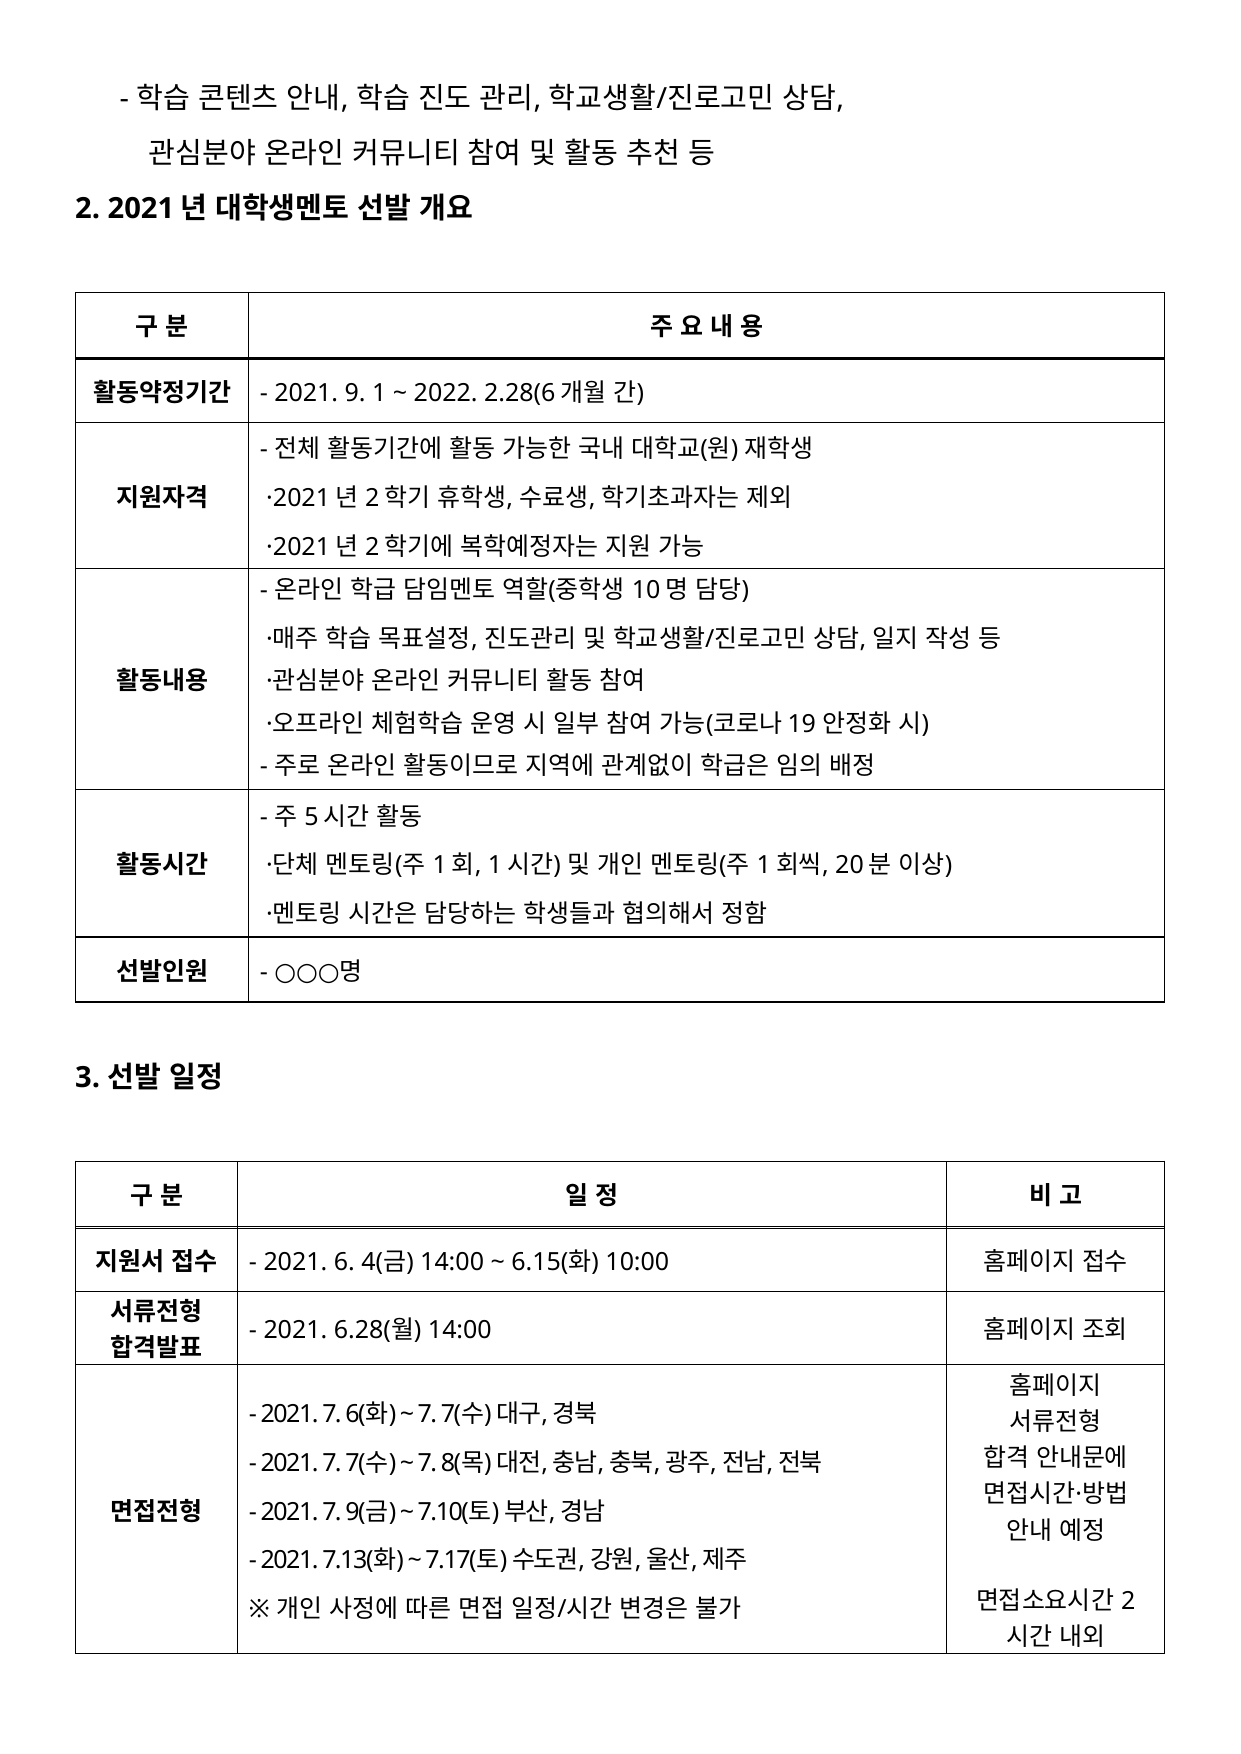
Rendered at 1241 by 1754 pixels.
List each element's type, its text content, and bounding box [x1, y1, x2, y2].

table_cell - 2021. 9. 1 ~ 2022. 2.28(6개월 간) [249, 360, 1164, 422]
table_cell 선발인원 [76, 938, 248, 1001]
table_cell - 2021. 6.28(월) 14:00 [238, 1292, 946, 1364]
text - 학습 콘텐츠 안내, 학습 진도 관리, 학교생활/진로고민 상담, [75, 75, 1165, 117]
table_cell 활동내용 [76, 569, 248, 788]
text 3. 선발 일정 [75, 1054, 1165, 1096]
table_cell - 전체 활동기간에 활동 가능한 국내 대학교(원) 재학생 ·2021년 2학기 휴학생, 수료생, 학기초과자는 제외 ·2021년 2학기에 복학예정자는 지원 가능 [249, 423, 1164, 568]
table_header 일 정 [238, 1162, 946, 1226]
table_header 주 요 내 용 [249, 293, 1164, 357]
text 관심분야 온라인 커뮤니티 참여 및 활동 추천 등 [75, 130, 1165, 172]
table_cell 홈페이지 접수 [947, 1229, 1164, 1291]
table_cell - 주 5시간 활동 ·단체 멘토링(주 1회, 1시간) 및 개인 멘토링(주 1회씩, 20분 이상) ·멘토링 시간은 담당하는 학생들과 협의해서 정함 [249, 790, 1164, 936]
table_cell 활동시간 [76, 790, 248, 936]
table_cell 면접전형 [76, 1365, 237, 1653]
table_header 구 분 [76, 1162, 237, 1226]
text 2. 2021년 대학생멘토 선발 개요 [75, 185, 1165, 227]
table_header 비 고 [947, 1162, 1164, 1226]
table_cell 홈페이지 조회 [947, 1292, 1164, 1364]
table_cell - 2021. 7. 6(화) ~ 7. 7(수) 대구, 경북 - 2021. 7. 7(수) ~ 7. 8(목) 대전, 충남, 충북, 광주, 전남, 전북 - 2021. 7. 9(금) ~ 7.10(토) 부산, 경남 - 2021. 7.13(화) ~ 7.17(토) 수도권, 강원, 울산, 제주 ※ 개인 사정에 따른 면접 일정/시간 변경은 불가 [238, 1365, 946, 1653]
table_cell - 온라인 학급 담임멘토 역할(중학생 10명 담당) ·매주 학습 목표설정, 진도관리 및 학교생활/진로고민 상담, 일지 작성 등 ·관심분야 온라인 커뮤니티 활동 참여 ·오프라인 체험학습 운영 시 일부 참여 가능(코로나19 안정화 시) - 주로 온라인 활동이므로 지역에 관계없이 학급은 임의 배정 [249, 569, 1164, 788]
table_cell 지원자격 [76, 423, 248, 568]
table_cell 활동약정기간 [76, 360, 248, 422]
table_cell 홈페이지 서류전형 합격 안내문에 면접시간·방법 안내 예정 면접소요시간 2시간 내외 [947, 1365, 1164, 1653]
table_cell - ○○○명 [249, 938, 1164, 1001]
table_cell - 2021. 6. 4(금) 14:00 ~ 6.15(화) 10:00 [238, 1229, 946, 1291]
table_header 구 분 [76, 293, 248, 357]
table_cell 지원서 접수 [76, 1229, 237, 1291]
table_cell 서류전형 합격발표 [76, 1292, 237, 1364]
